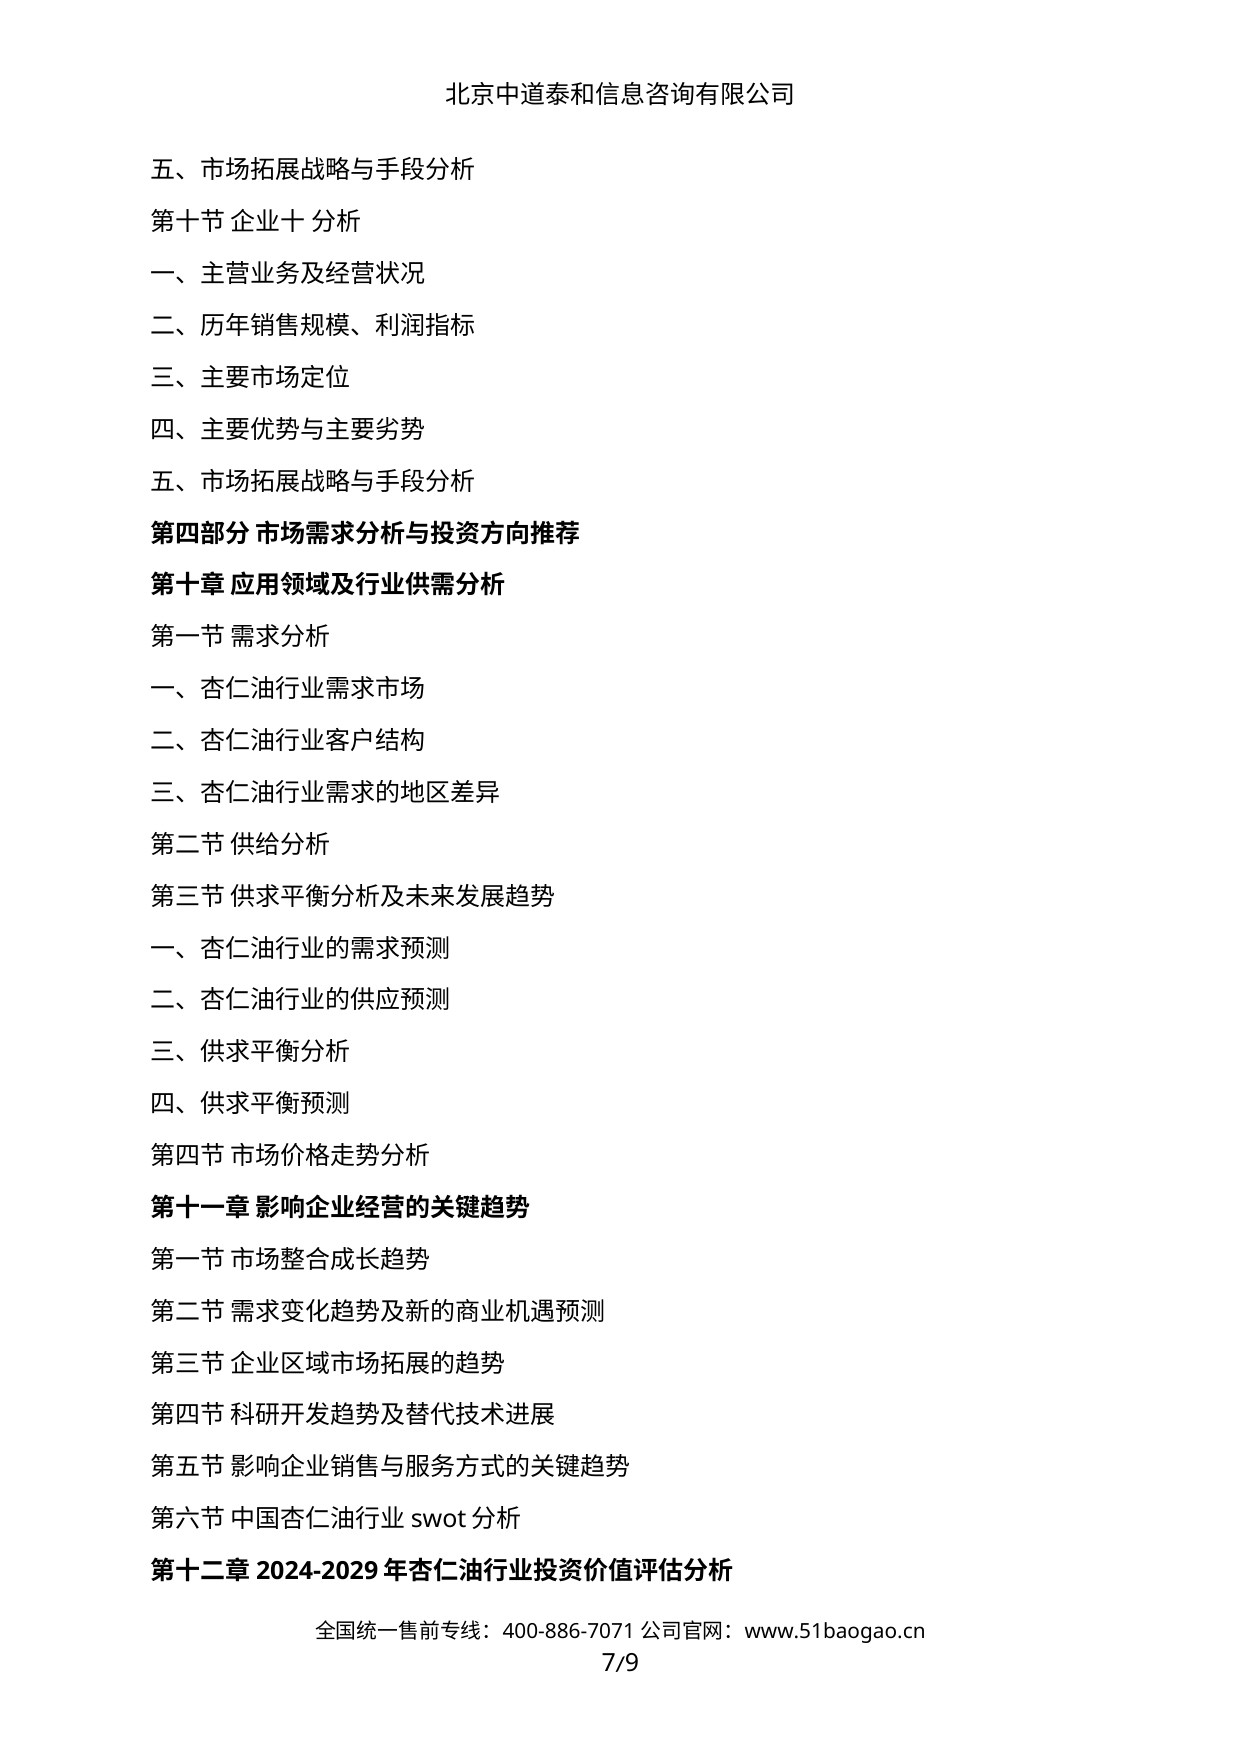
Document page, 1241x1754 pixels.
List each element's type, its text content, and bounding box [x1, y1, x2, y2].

text 二、历年销售规模、利润指标 [150, 306, 1090, 342]
text 第一节 市场整合成长趋势 [150, 1239, 1090, 1276]
text 第六节 中国杏仁油行业swot分析 [150, 1499, 1090, 1535]
text 第二节 供给分析 [150, 824, 1090, 861]
text 第一节 需求分析 [150, 617, 1090, 653]
text 五、市场拓展战略与手段分析 [150, 461, 1090, 497]
text 第二节 需求变化趋势及新的商业机遇预测 [150, 1291, 1090, 1327]
text 第十章 应用领域及行业供需分析 [150, 565, 1090, 601]
text 第十一章 影响企业经营的关键趋势 [150, 1187, 1090, 1224]
text 第五节 影响企业销售与服务方式的关键趋势 [150, 1447, 1090, 1483]
text 一、主营业务及经营状况 [150, 254, 1090, 290]
text 三、供求平衡分析 [150, 1032, 1090, 1068]
text 二、杏仁油行业的供应预测 [150, 980, 1090, 1016]
text 第三节 供求平衡分析及未来发展趋势 [150, 876, 1090, 912]
text 三、主要市场定位 [150, 357, 1090, 394]
text 第四部分 市场需求分析与投资方向推荐 [150, 513, 1090, 549]
text 第十节 企业十 分析 [150, 202, 1090, 238]
text 一、杏仁油行业需求市场 [150, 669, 1090, 705]
text 第十二章 2024-2029年杏仁油行业投资价值评估分析 [150, 1551, 1090, 1587]
text 三、杏仁油行业需求的地区差异 [150, 772, 1090, 809]
text 一、杏仁油行业的需求预测 [150, 928, 1090, 964]
text 二、杏仁油行业客户结构 [150, 721, 1090, 757]
text 四、供求平衡预测 [150, 1084, 1090, 1120]
text 五、市场拓展战略与手段分析 [150, 150, 1090, 186]
text 第四节 科研开发趋势及替代技术进展 [150, 1395, 1090, 1431]
text 第三节 企业区域市场拓展的趋势 [150, 1343, 1090, 1379]
text 四、主要优势与主要劣势 [150, 409, 1090, 446]
text 第四节 市场价格走势分析 [150, 1136, 1090, 1172]
